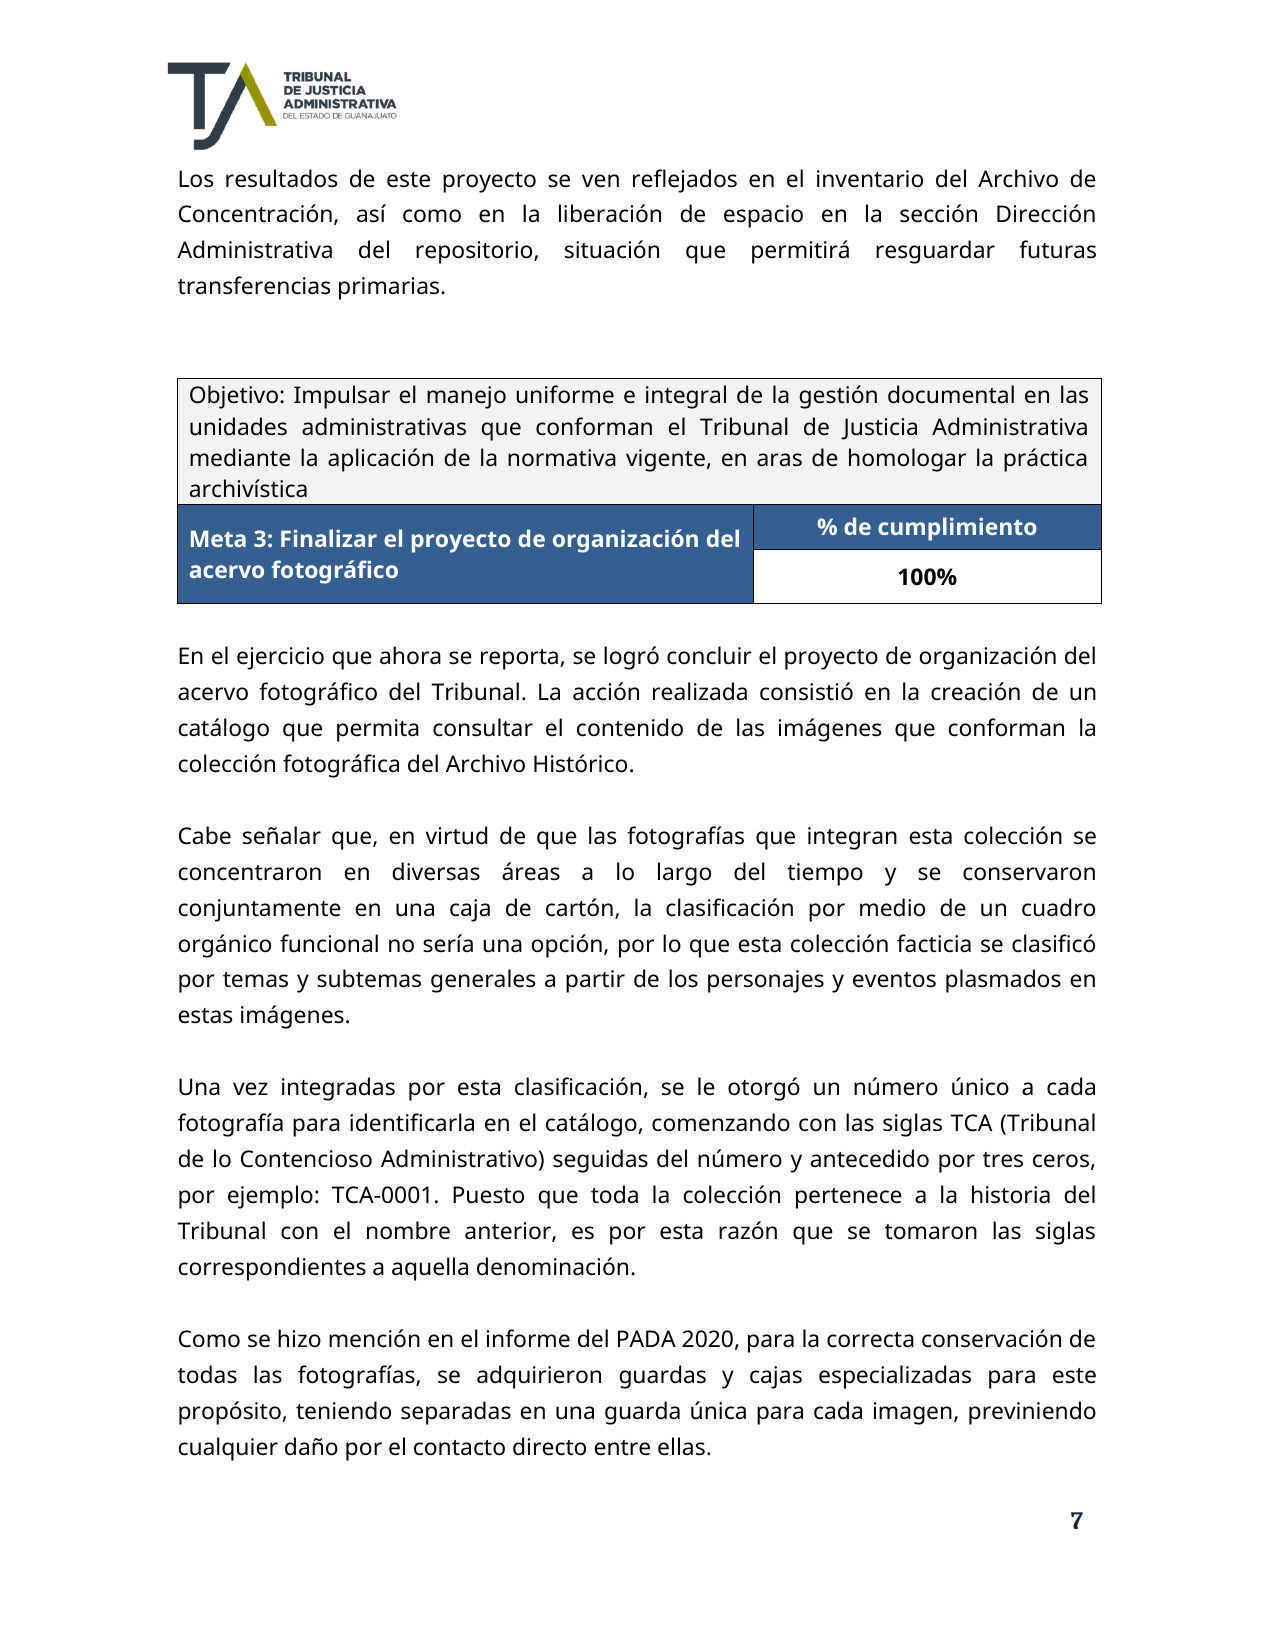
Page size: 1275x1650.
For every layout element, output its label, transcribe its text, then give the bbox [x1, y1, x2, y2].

table_cell 100% [754, 550, 1101, 603]
text Cabe señalar que, en virtud de que las fotografías que integran esta colección se concentraron en diversas áreas a lo largo del tiempo y se conservaron conjuntamente en una caja de cartón, la clasificación por medio de un cuadro orgánico funcional no sería una opción, por lo que esta colección facticia se clasificó por temas y subtemas generales a partir de los personajes y eventos plasmados en estas imágenes. [177, 820, 1098, 1031]
table_cell Meta 3: Finalizar el proyecto de organización del acervo fotográfico [178, 505, 753, 603]
text Una vez integradas por esta clasificación, se le otorgó un número único a cada fotografía para identificarla en el catálogo, comenzando con las siglas TCA (Tribunal de lo Contencioso Administrativo) seguidas del número y antecedido por tres ceros, por ejemplo: TCA-0001. Puesto que toda la colección pertenece a la historia del Tribunal con el nombre anterior, es por esta razón que se tomaron las siglas correspondientes a aquella denominación. [177, 1071, 1098, 1282]
picture [166, 61, 399, 151]
text En el ejercicio que ahora se reporta, se logró concluir el proyecto de organización del acervo fotográfico del Tribunal. La acción realizada consistió en la creación de un catálogo que permita consultar el contenido de las imágenes que conforman la colección fotográfica del Archivo Histórico. [177, 640, 1098, 779]
text Como se hizo mención en el informe del PADA 2020, para la correcta conservación de todas las fotografías, se adquirieron guardas y cajas especializadas para este propósito, teniendo separadas en una guarda única para cada imagen, previniendo cualquier daño por el contacto directo entre ellas. [177, 1323, 1098, 1462]
text Los resultados de este proyecto se ven reflejados en el inventario del Archivo de Concentración, así como en la liberación de espacio en la sección Dirección Administrativa del repositorio, situación que permitirá resguardar futuras transferencias primarias. [177, 162, 1098, 302]
table_header Objetivo: Impulsar el manejo uniforme e integral de la gestión documental en las unidades administrativas que conforman el Tribunal de Justicia Administrativa mediante la aplicación de la normativa vigente, en aras de homologar la práctica archivística [178, 379, 1101, 504]
table_cell % de cumplimiento [754, 505, 1101, 549]
